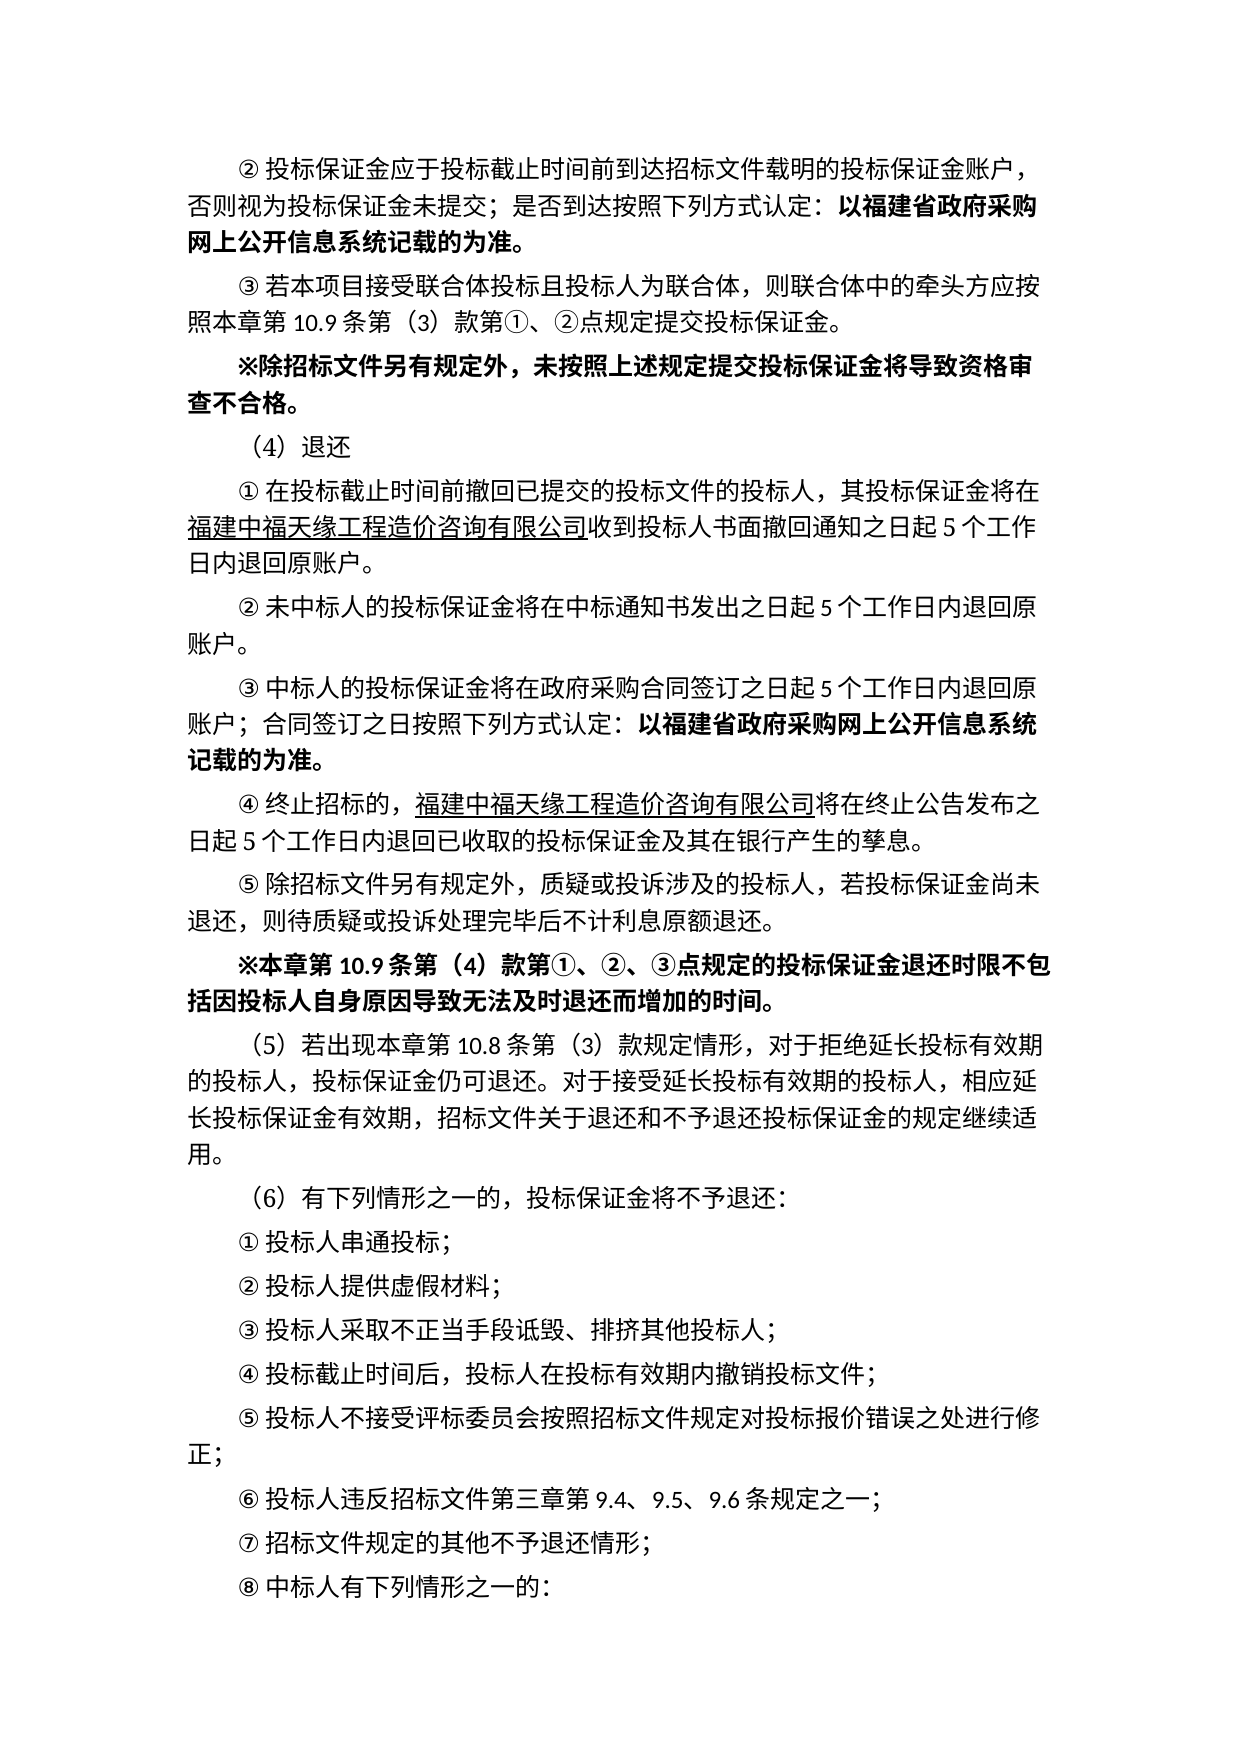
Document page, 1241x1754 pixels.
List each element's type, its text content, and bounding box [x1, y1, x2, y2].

text （5）若出现本章第10.8条第（3）款规定情形，对于拒绝延长投标有效期的投标人，投标保证金仍可退还。对于接受延长投标有效期的投标人，相应延长投标保证金有效期，招标文件关于退还和不予退还投标保证金的规定继续适用。 [187, 1026, 1053, 1171]
text ③投标人采取不正当手段诋毁、排挤其他投标人； [187, 1311, 1053, 1347]
text （6）有下列情形之一的，投标保证金将不予退还： [187, 1178, 1053, 1215]
text ※本章第10.9条第（4）款第①、②、③点规定的投标保证金退还时限不包括因投标人自身原因导致无法及时退还而增加的时间。 [187, 945, 1053, 1018]
text ②投标人提供虚假材料； [187, 1267, 1053, 1303]
text ⑤投标人不接受评标委员会按照招标文件规定对投标报价错误之处进行修正； [187, 1399, 1053, 1471]
text ⑦招标文件规定的其他不予退还情形； [187, 1523, 1053, 1559]
text ①在投标截止时间前撤回已提交的投标文件的投标人，其投标保证金将在福建中福天缘工程造价咨询有限公司收到投标人书面撤回通知之日起5个工作日内退回原账户。 [187, 471, 1053, 580]
text ⑥投标人违反招标文件第三章第9.4、9.5、9.6条规定之一； [187, 1479, 1053, 1515]
text ④投标截止时间后，投标人在投标有效期内撤销投标文件； [187, 1355, 1053, 1391]
text ①投标人串通投标； [187, 1222, 1053, 1259]
text ④终止招标的，福建中福天缘工程造价咨询有限公司将在终止公告发布之日起5个工作日内退回已收取的投标保证金及其在银行产生的孳息。 [187, 785, 1053, 857]
text ※除招标文件另有规定外，未按照上述规定提交投标保证金将导致资格审查不合格。 [187, 347, 1053, 419]
text ③中标人的投标保证金将在政府采购合同签订之日起5个工作日内退回原账户；合同签订之日按照下列方式认定：以福建省政府采购网上公开信息系统记载的为准。 [187, 668, 1053, 777]
text ⑧中标人有下列情形之一的： [187, 1567, 1053, 1603]
text ⑤除招标文件另有规定外，质疑或投诉涉及的投标人，若投标保证金尚未退还，则待质疑或投诉处理完毕后不计利息原额退还。 [187, 865, 1053, 937]
text ③若本项目接受联合体投标且投标人为联合体，则联合体中的牵头方应按照本章第10.9条第（3）款第①、②点规定提交投标保证金。 [187, 267, 1053, 339]
text （4）退还 [187, 427, 1053, 463]
text ②投标保证金应于投标截止时间前到达招标文件载明的投标保证金账户，否则视为投标保证金未提交；是否到达按照下列方式认定：以福建省政府采购网上公开信息系统记载的为准。 [187, 150, 1053, 259]
text ②未中标人的投标保证金将在中标通知书发出之日起5个工作日内退回原账户。 [187, 588, 1053, 660]
